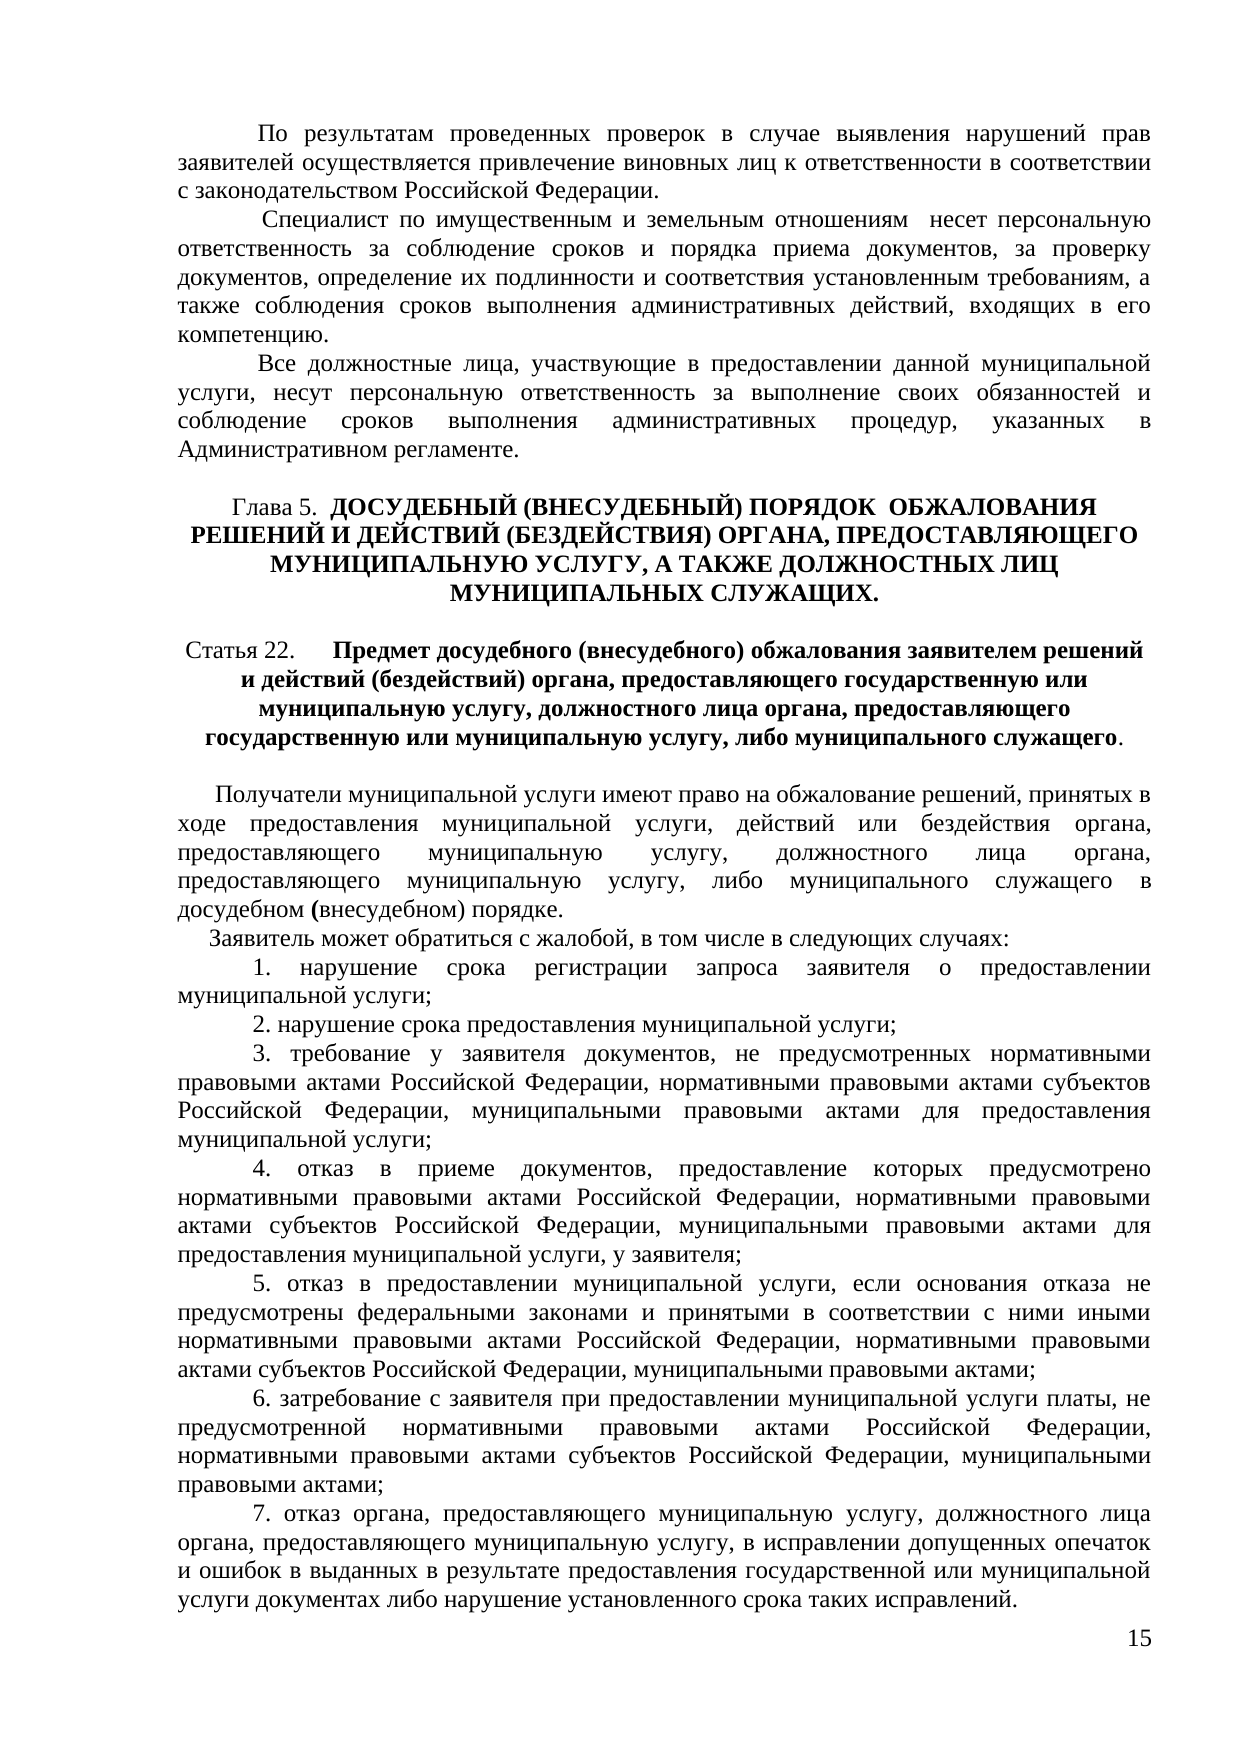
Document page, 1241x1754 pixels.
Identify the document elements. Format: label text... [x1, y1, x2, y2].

text 4. отказ в приеме документов, предоставление которых предусмотрено нормативными правовыми актами Российской Федерации, нормативными правовыми актами субъектов Российской Федерации, муниципальными правовыми актами для предоставления муниципальной услуги, у заявителя; [177, 1153, 1152, 1268]
text 5. отказ в предоставлении муниципальной услуги, если основания отказа не предусмотрены федеральными законами и принятыми в соответствии с ними иными нормативными правовыми актами Российской Федерации, нормативными правовыми актами субъектов Российской Федерации, муниципальными правовыми актами; [177, 1268, 1152, 1383]
text Специалист по имущественным и земельным отношениям несет персональную ответственность за соблюдение сроков и порядка приема документов, за проверку документов, определение их подлинности и соответствия установленным требованиям, а также соблюдения сроков выполнения административных действий, входящих в его компетенцию. [177, 204, 1152, 348]
text 3. требование у заявителя документов, не предусмотренных нормативными правовыми актами Российской Федерации, нормативными правовыми актами субъектов Российской Федерации, муниципальными правовыми актами для предоставления муниципальной услуги; [177, 1038, 1152, 1153]
text МУНИЦИПАЛЬНЫХ СЛУЖАЩИХ. [177, 578, 1152, 607]
text Заявитель может обратиться с жалобой, в том числе в следующих случаях: [177, 923, 1152, 952]
text 7. отказ органа, предоставляющего муниципальную услугу, должностного лица органа, предоставляющего муниципальную услугу, в исправлении допущенных опечаток и ошибок в выданных в результате предоставления государственной или муниципальной услуги документах либо нарушение установленного срока таких исправлений. [177, 1498, 1152, 1613]
text 6. затребование с заявителя при предоставлении муниципальной услуги платы, не предусмотренной нормативными правовыми актами Российской Федерации, нормативными правовыми актами субъектов Российской Федерации, муниципальными правовыми актами; [177, 1383, 1152, 1498]
text 2. нарушение срока предоставления муниципальной услуги; [177, 1009, 1152, 1038]
text 1. нарушение срока регистрации запроса заявителя о предоставлении муниципальной услуги; [177, 952, 1152, 1009]
text Получатели муниципальной услуги имеют право на обжалование решений, принятых в ходе предоставления муниципальной услуги, действий или бездействия органа, предоставляющего муниципальную услугу, должностного лица органа, предоставляющего муниципальную услугу, либо муниципального служащего в досудебном (внесудебном) порядке. [177, 779, 1152, 923]
text Все должностные лица, участвующие в предоставлении данной муниципальной услуги, несут персональную ответственность за выполнение своих обязанностей и соблюдение сроков выполнения административных процедур, указанных в Административном регламенте. [177, 348, 1152, 463]
text Статья 22. Предмет досудебного (внесудебного) обжалования заявителем решений и действий (бездействий) органа, предоставляющего государственную или муниципальную услугу, должностного лица органа, предоставляющего государственную или муниципальную услугу, либо муниципального служащего. [177, 636, 1152, 751]
text По результатам проведенных проверок в случае выявления нарушений прав заявителей осуществляется привлечение виновных лиц к ответственности в соответствии с законодательством Российской Федерации. [177, 118, 1152, 204]
text Глава 5. ДОСУДЕБНЫЙ (ВНЕСУДЕБНЫЙ) ПОРЯДОК ОБЖАЛОВАНИЯ РЕШЕНИЙ И ДЕЙСТВИЙ (БЕЗДЕЙСТВИЯ) ОРГАНА, ПРЕДОСТАВЛЯЮЩЕГО МУНИЦИПАЛЬНУЮ УСЛУГУ, А ТАКЖЕ ДОЛЖНОСТНЫХ ЛИЦ [177, 492, 1152, 578]
